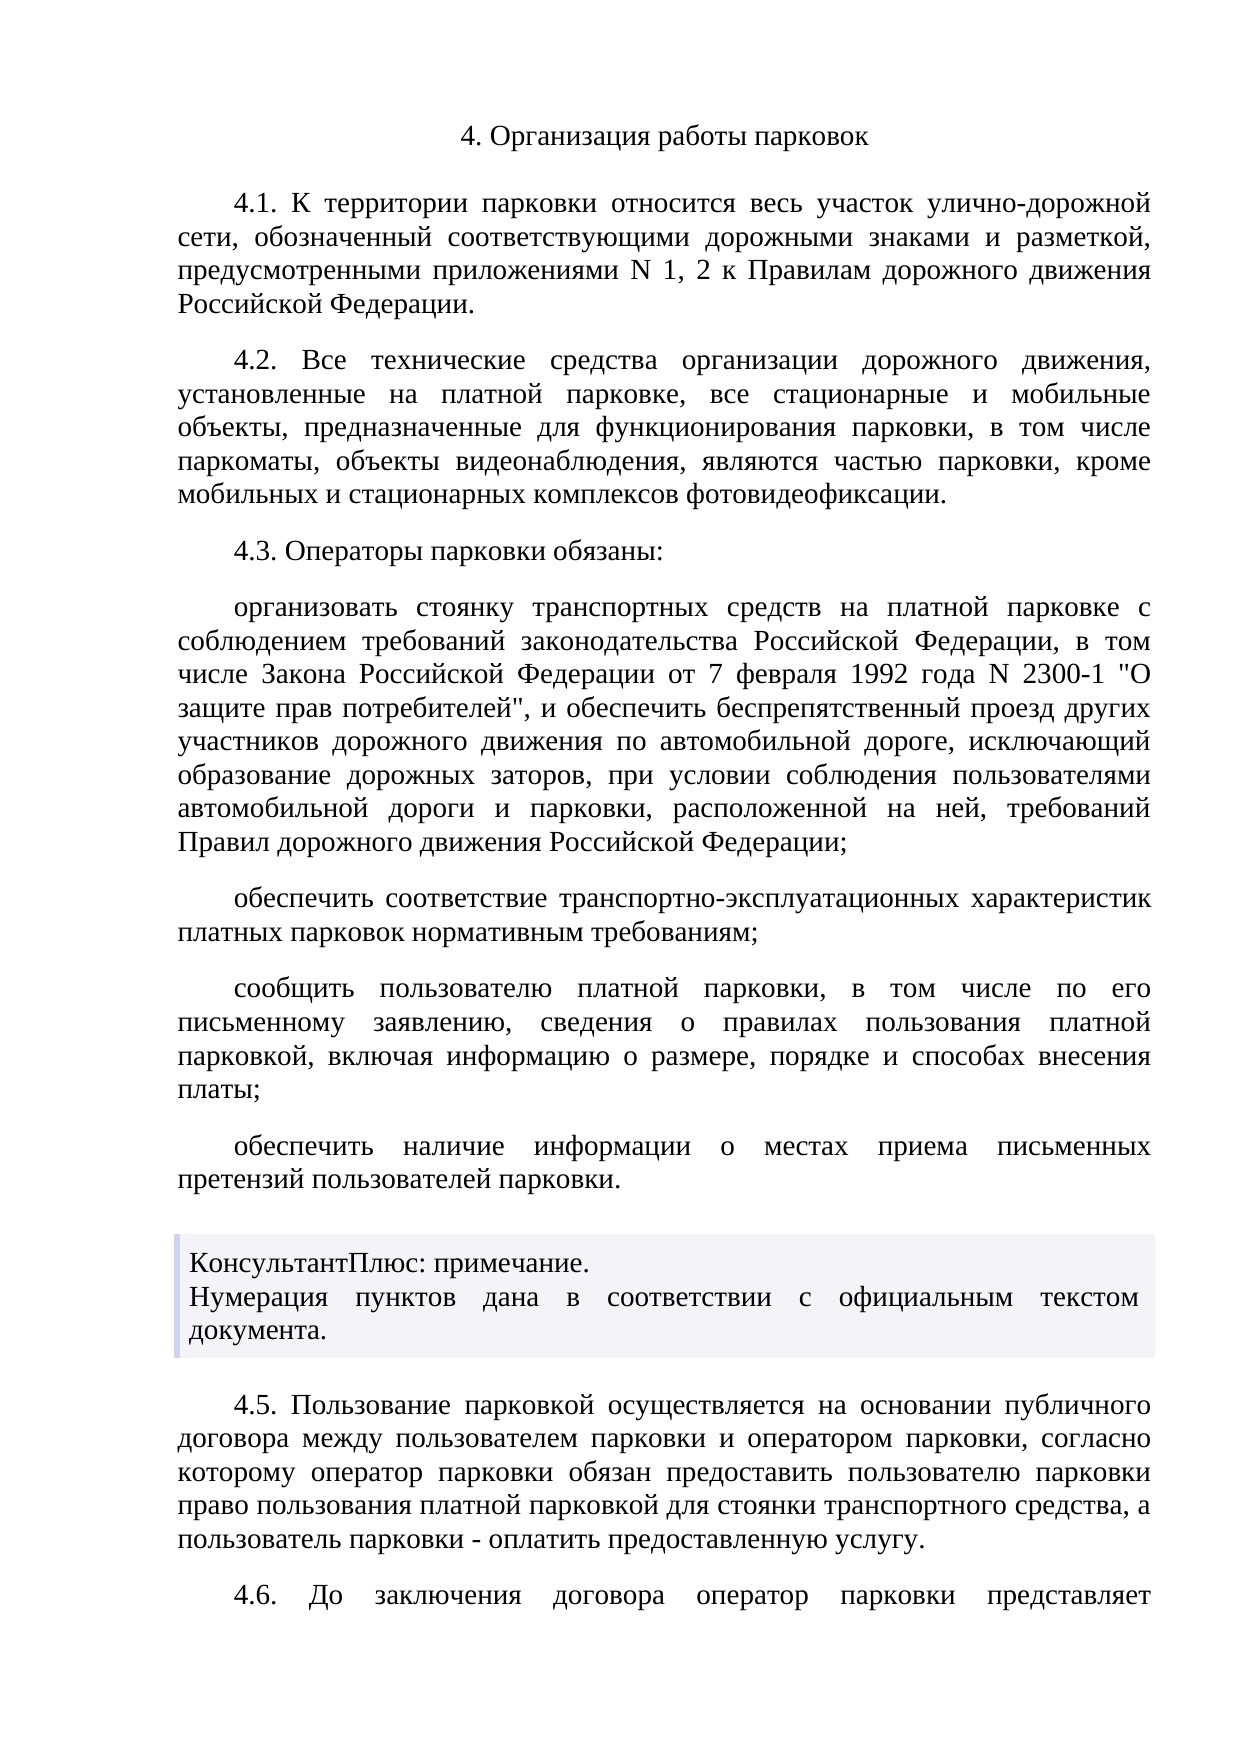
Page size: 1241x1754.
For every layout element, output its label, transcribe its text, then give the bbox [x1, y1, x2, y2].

text 4.5. Пользование парковкой осуществляется на основании публичного договора между пользователем парковки и оператором парковки, согласно которому оператор парковки обязан предоставить пользователю парковки право пользования платной парковкой для стоянки транспортного средства, а пользователь парковки - оплатить предоставленную услугу. [177, 1387, 1152, 1554]
text 4. Организация работы парковок [177, 118, 1152, 152]
text обеспечить соответствие транспортно-эксплуатационных характеристик платных парковок нормативным требованиям; [177, 881, 1152, 948]
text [177, 1577, 1152, 1611]
text сообщить пользователю платной парковки, в том числе по его письменному заявлению, сведения о правилах пользования платной парковкой, включая информацию о размере, порядке и способах внесения платы; [177, 971, 1152, 1105]
table_header КонсультантПлюс: примечание. Нумерация пунктов дана в соответствии с официальным текстом документа. [180, 1234, 1149, 1358]
text 4.3. Операторы парковки обязаны: [177, 533, 1152, 566]
text организовать стоянку транспортных средств на платной парковке с соблюдением требований законодательства Российской Федерации, в том числе Закона Российской Федерации от 7 февраля 1992 года N 2300-1 "О защите прав потребителей", и обеспечить беспрепятственный проезд других участников дорожного движения по автомобильной дороге, исключающий образование дорожных заторов, при условии соблюдения пользователями автомобильной дороги и парковки, расположенной на ней, требований Правил дорожного движения Российской Федерации; [177, 589, 1152, 858]
text обеспечить наличие информации о местах приема письменных претензий пользователей парковки. [177, 1128, 1152, 1195]
text 4.2. Все технические средства организации дорожного движения, установленные на платной парковке, все стационарные и мобильные объекты, предназначенные для функционирования парковки, в том числе паркоматы, объекты видеонаблюдения, являются частью парковки, кроме мобильных и стационарных комплексов фотовидеофиксации. [177, 342, 1152, 510]
text 4.1. К территории парковки относится весь участок улично-дорожной сети, обозначенный соответствующими дорожными знаками и разметкой, предусмотренными приложениями N 1, 2 к Правилам дорожного движения Российской Федерации. [177, 185, 1152, 319]
